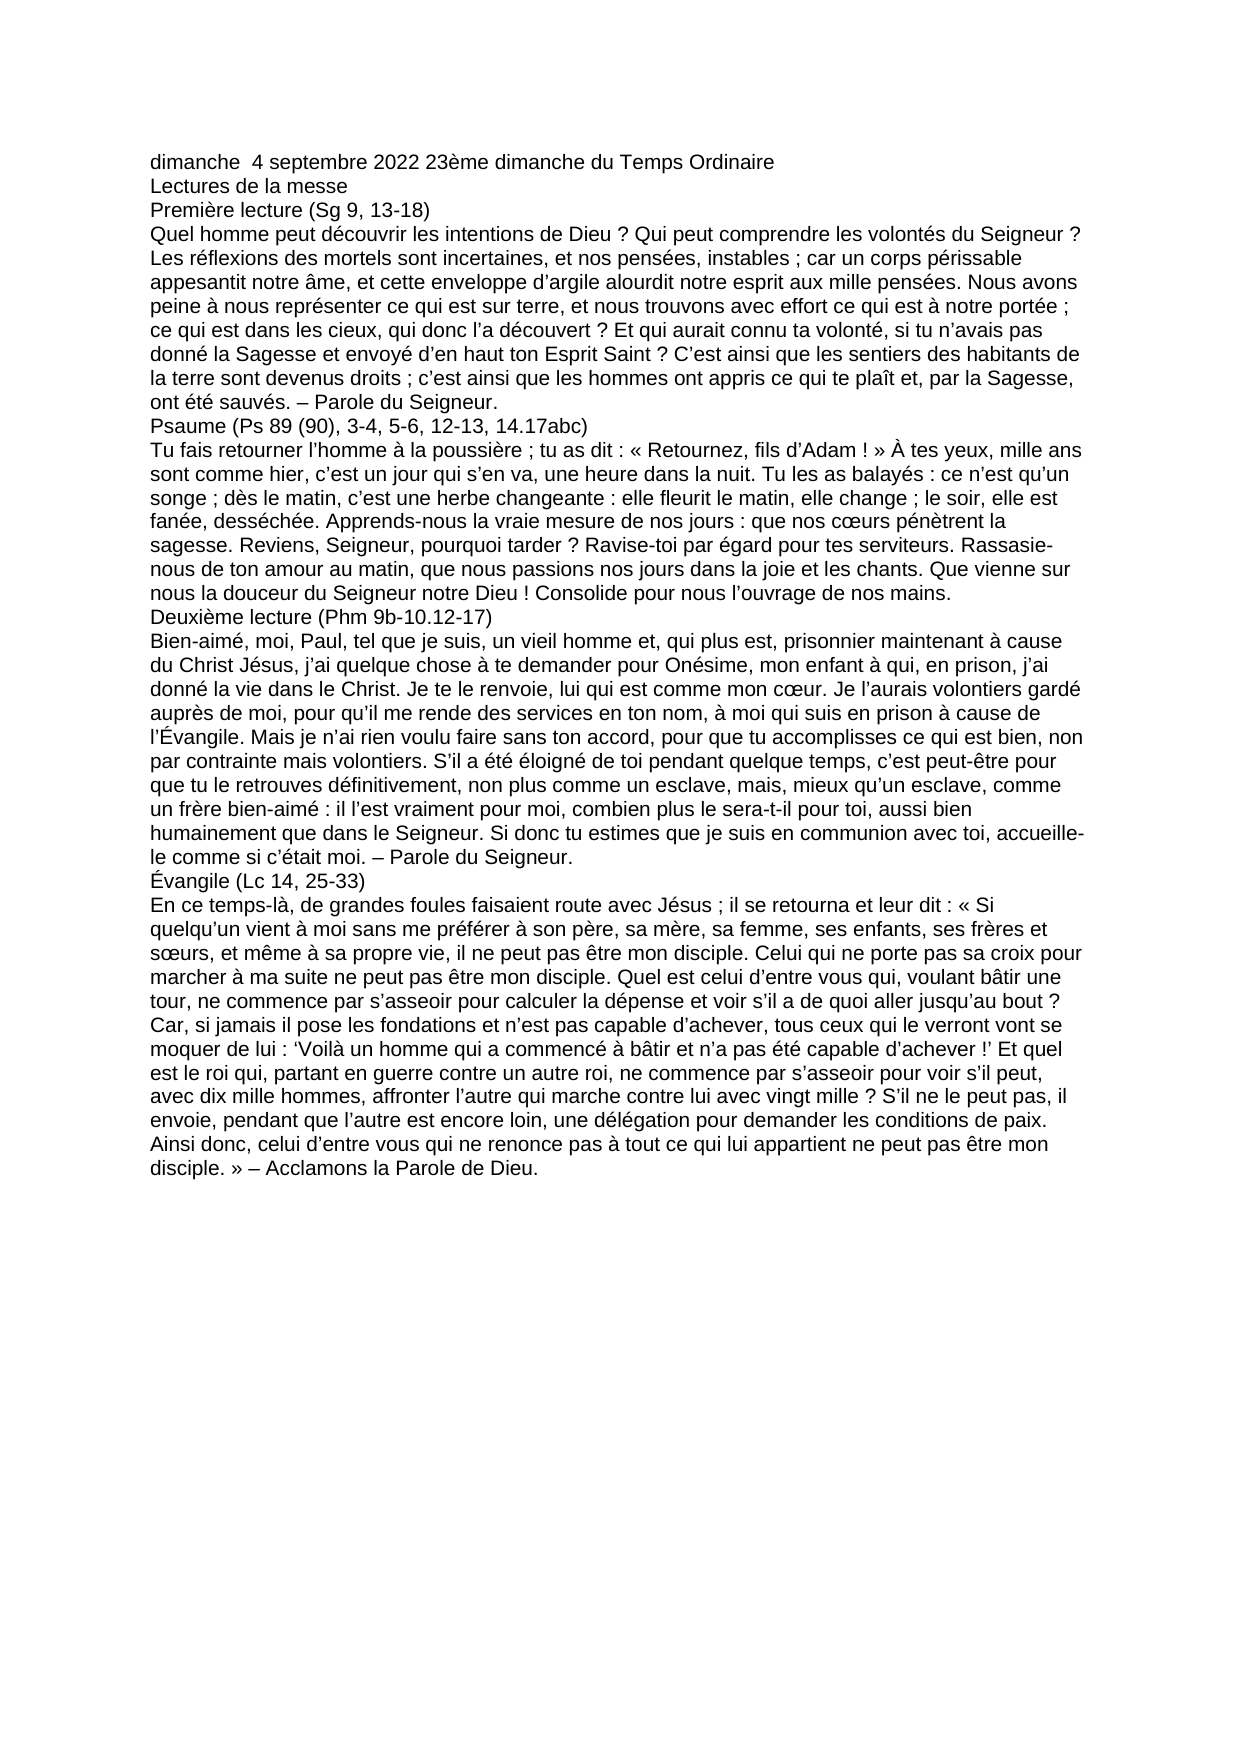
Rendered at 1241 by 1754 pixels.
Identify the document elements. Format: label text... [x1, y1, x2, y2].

text Tu fais retourner l’homme à la poussière ; tu as dit : « Retournez, fils d’Adam ! » À tes yeux, mille ans sont comme hier, c’est un jour qui s’en va, une heure dans la nuit. Tu les as balayés : ce n’est qu’un songe ; dès le matin, c’est une herbe changeante : elle fleurit le matin, elle change ; le soir, elle est fanée, desséchée. Apprends-nous la vraie mesure de nos jours : que nos cœurs pénètrent la sagesse. Reviens, Seigneur, pourquoi tarder ? Ravise-toi par égard pour tes serviteurs. Rassasie-nous de ton amour au matin, que nous passions nos jours dans la joie et les chants. Que vienne sur nous la douceur du Seigneur notre Dieu ! Consolide pour nous l’ouvrage de nos mains. [150, 437, 1090, 605]
text En ce temps-là, de grandes foules faisaient route avec Jésus ; il se retourna et leur dit : « Si quelqu’un vient à moi sans me préférer à son père, sa mère, sa femme, ses enfants, ses frères et sœurs, et même à sa propre vie, il ne peut pas être mon disciple. Celui qui ne porte pas sa croix pour marcher à ma suite ne peut pas être mon disciple. Quel est celui d’entre vous qui, voulant bâtir une tour, ne commence par s’asseoir pour calculer la dépense et voir s’il a de quoi aller jusqu’au bout ? Car, si jamais il pose les fondations et n’est pas capable d’achever, tous ceux qui le verront vont se moquer de lui : ‘Voilà un homme qui a commencé à bâtir et n’a pas été capable d’achever !’ Et quel est le roi qui, partant en guerre contre un autre roi, ne commence par s’asseoir pour voir s’il peut, avec dix mille hommes, affronter l’autre qui marche contre lui avec vingt mille ? S’il ne le peut pas, il envoie, pendant que l’autre est encore loin, une délégation pour demander les conditions de paix. Ainsi donc, celui d’entre vous qui ne renonce pas à tout ce qui lui appartient ne peut pas être mon disciple. » – Acclamons la Parole de Dieu. [150, 893, 1090, 1180]
text Quel homme peut découvrir les intentions de Dieu ? Qui peut comprendre les volontés du Seigneur ? Les réflexions des mortels sont incertaines, et nos pensées, instables ; car un corps périssable appesantit notre âme, et cette enveloppe d’argile alourdit notre esprit aux mille pensées. Nous avons peine à nous représenter ce qui est sur terre, et nous trouvons avec effort ce qui est à notre portée ; ce qui est dans les cieux, qui donc l’a découvert ? Et qui aurait connu ta volonté, si tu n’avais pas donné la Sagesse et envoyé d’en haut ton Esprit Saint ? C’est ainsi que les sentiers des habitants de la terre sont devenus droits ; c’est ainsi que les hommes ont appris ce qui te plaît et, par la Sagesse, ont été sauvés. – Parole du Seigneur. [150, 222, 1090, 413]
text Bien-aimé, moi, Paul, tel que je suis, un vieil homme et, qui plus est, prisonnier maintenant à cause du Christ Jésus, j’ai quelque chose à te demander pour Onésime, mon enfant à qui, en prison, j’ai donné la vie dans le Christ. Je te le renvoie, lui qui est comme mon cœur. Je l’aurais volontiers gardé auprès de moi, pour qu’il me rende des services en ton nom, à moi qui suis en prison à cause de l’Évangile. Mais je n’ai rien voulu faire sans ton accord, pour que tu accomplisses ce qui est bien, non par contrainte mais volontiers. S’il a été éloigné de toi pendant quelque temps, c’est peut-être pour que tu le retrouves définitivement, non plus comme un esclave, mais, mieux qu’un esclave, comme un frère bien-aimé : il l’est vraiment pour moi, combien plus le sera-t-il pour toi, aussi bien humainement que dans le Seigneur. Si donc tu estimes que je suis en communion avec toi, accueille-le comme si c’était moi. – Parole du Seigneur. [150, 629, 1090, 869]
